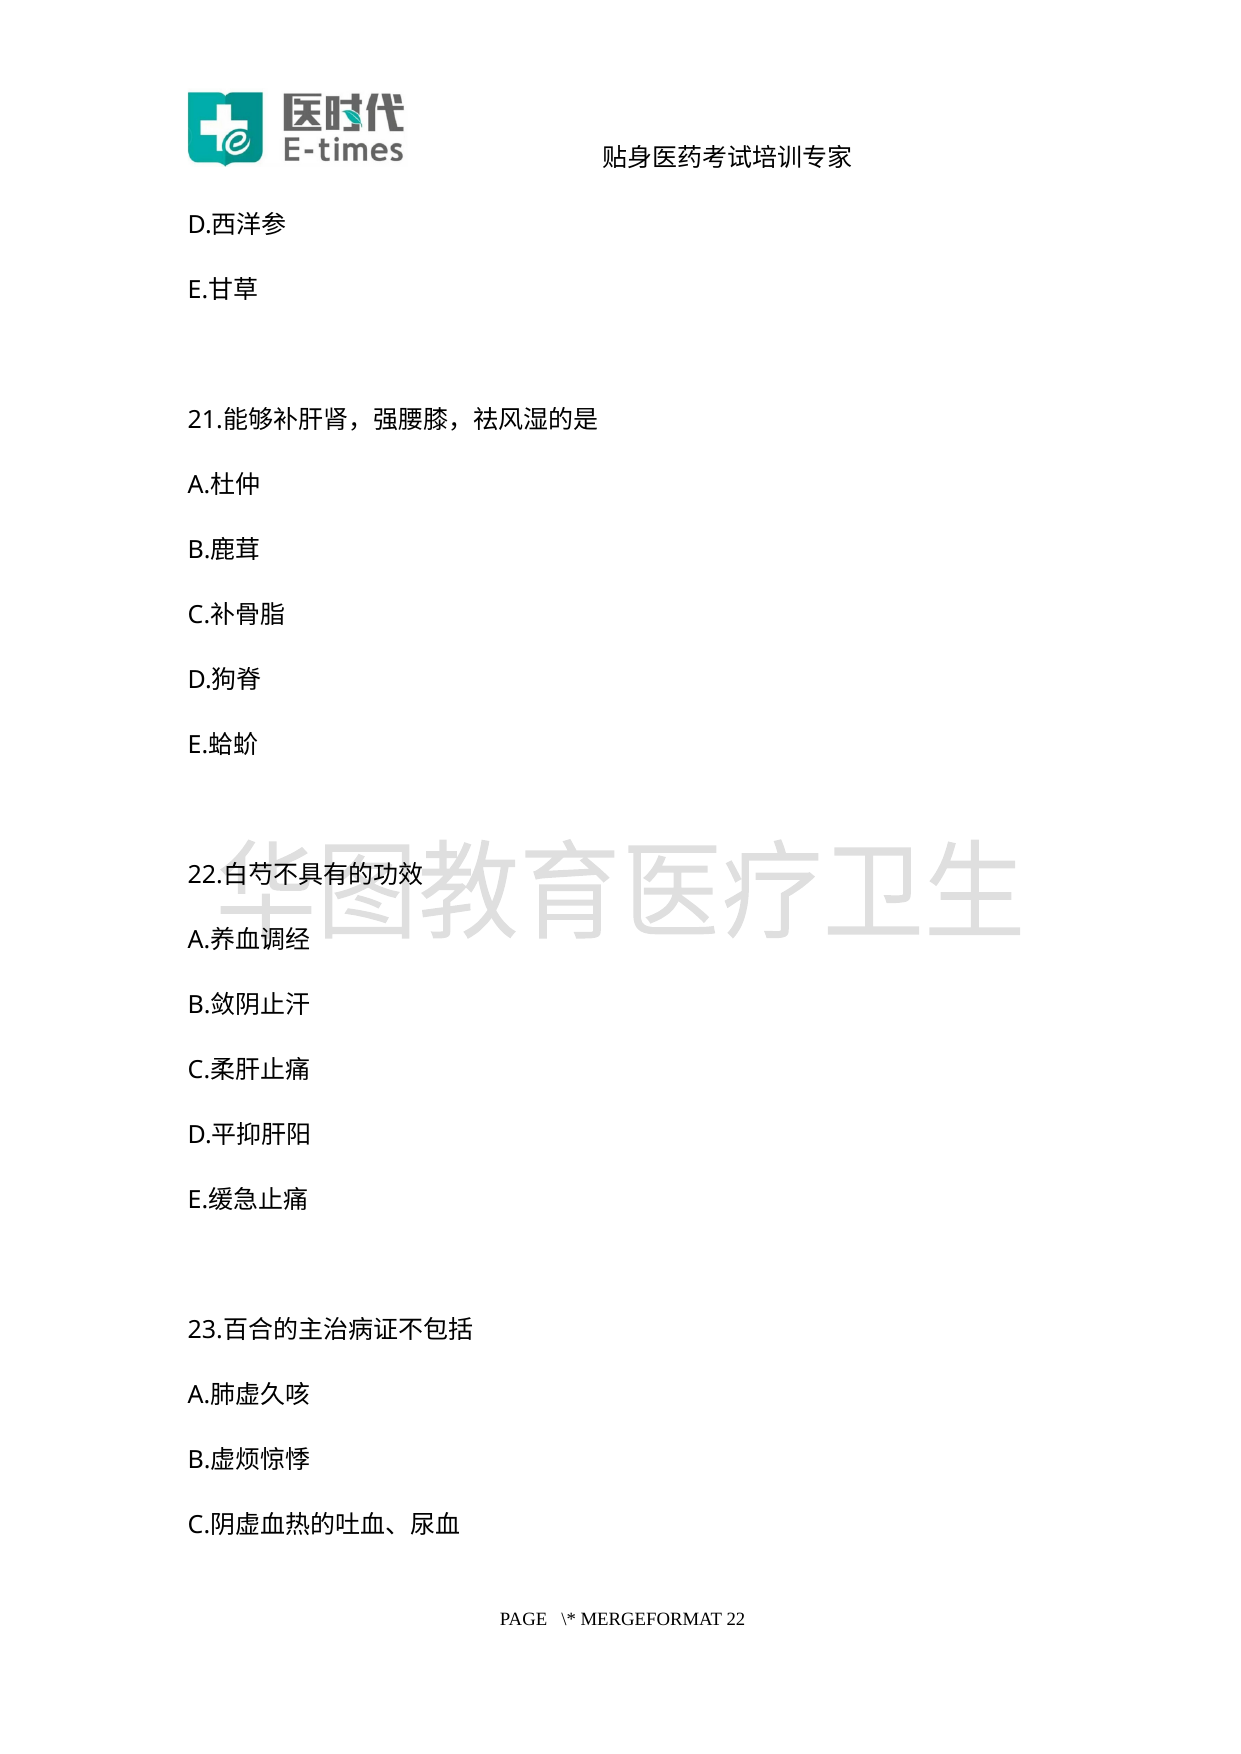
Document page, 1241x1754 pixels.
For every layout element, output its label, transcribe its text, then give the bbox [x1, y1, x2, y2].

text D.平抑肝阳 [187, 1100, 1053, 1165]
text E.蛤蚧 [187, 710, 1053, 775]
text 22.白芍不具有的功效 [187, 840, 1053, 905]
text 23.百合的主治病证不包括 [187, 1295, 1053, 1360]
text 21.能够补肝肾，强腰膝，祛风湿的是 [187, 385, 1053, 450]
text C.柔肝止痛 [187, 1035, 1053, 1100]
text D.狗脊 [187, 645, 1053, 710]
text A.肺虚久咳 [187, 1360, 1053, 1425]
text D.西洋参 [187, 190, 1053, 255]
text A.养血调经 [187, 905, 1053, 970]
text B.虚烦惊悸 [187, 1425, 1053, 1490]
text E.甘草 [187, 255, 1053, 320]
text B.敛阴止汗 [187, 970, 1053, 1035]
text E.缓急止痛 [187, 1165, 1053, 1230]
text A.杜仲 [187, 450, 1053, 515]
text C.阴虚血热的吐血、尿血 [187, 1490, 1053, 1555]
text C.补骨脂 [187, 580, 1053, 645]
text B.鹿茸 [187, 515, 1053, 580]
picture [187, 88, 408, 167]
